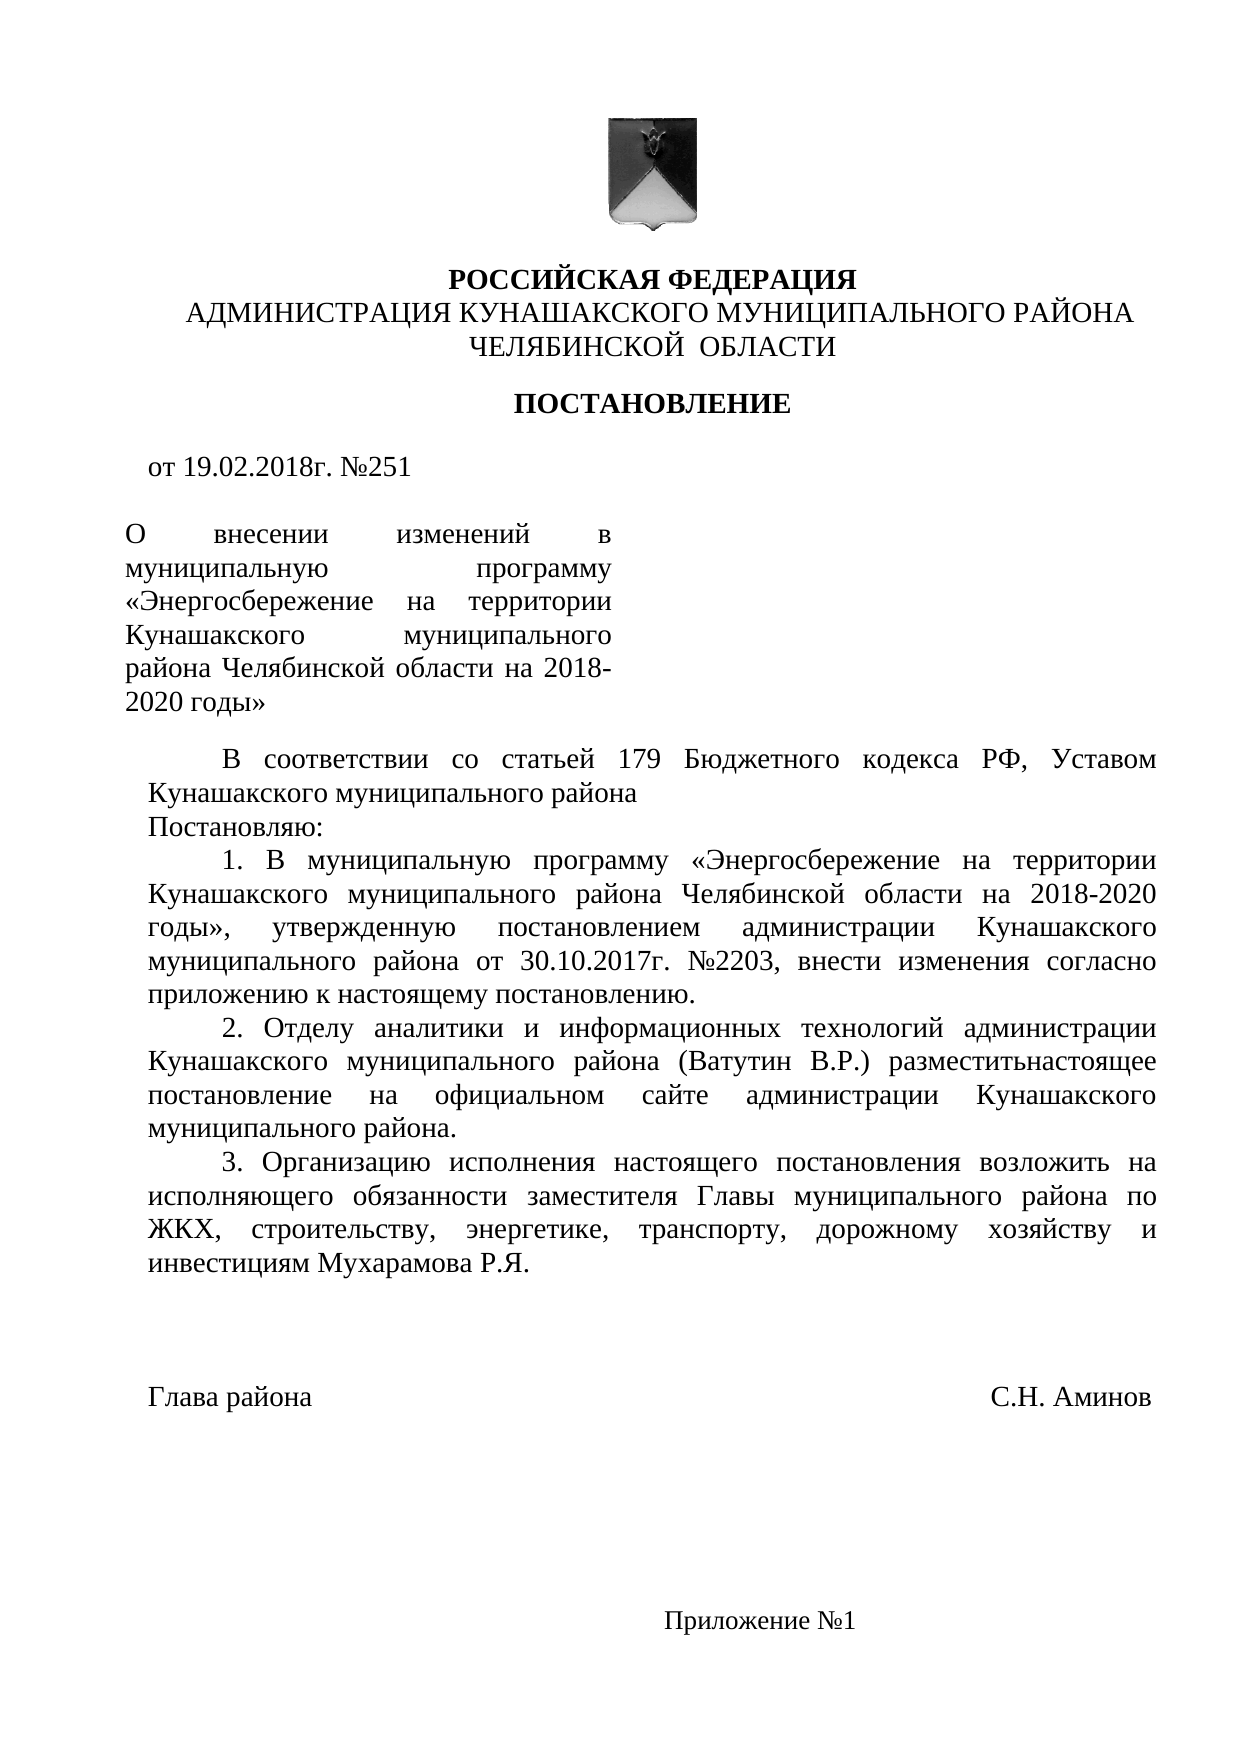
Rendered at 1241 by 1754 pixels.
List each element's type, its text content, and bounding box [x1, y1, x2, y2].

table_header О внесении изменений в муниципальную программу «Энергосбережение на территории Кунашакского муниципального района Челябинской области на 2018-2020 годы» [125, 516, 612, 718]
title РОССИЙСКАЯ ФЕДЕРАЦИЯ [148, 262, 1157, 295]
text 2. Отделу аналитики и информационных технологий администрации Кунашакского муниципального района (Ватутин В.Р.) разместитьнастоящее постановление на официальном сайте администрации Кунашакского муниципального района. [148, 1010, 1157, 1144]
text 3. Организацию исполнения настоящего постановления возложить на исполняющего обязанности заместителя Главы муниципального района по ЖКХ, строительству, энергетике, транспорту, дорожному хозяйству и инвестициям Мухарамова Р.Я. [148, 1144, 1157, 1278]
text Постановляю: [148, 809, 1157, 842]
text 1. В муниципальную программу «Энергосбережение на территории Кунашакского муниципального района Челябинской области на 2018-2020 годы», утвержденную постановлением администрации Кунашакского муниципального района от 30.10.2017г. №2203, внести изменения согласно приложению к настоящему постановлению. [148, 842, 1157, 1010]
text В соответствии со статьей 179 Бюджетного кодекса РФ, Уставом Кунашакского муниципального района [148, 742, 1157, 809]
text от 19.02.2018г. №251 [148, 449, 1157, 483]
text Приложение №1 [664, 1604, 1157, 1635]
picture [608, 118, 697, 231]
text ПОСТАНОВЛЕНИЕ [148, 387, 1157, 420]
text ЧЕЛЯБИНСКОЙ ОБЛАСТИ [148, 329, 1157, 362]
text АДМИНИСТРАЦИЯ КУНАШАКСКОГО МУНИЦИПАЛЬНОГО РАЙОНА [148, 295, 1157, 329]
text Глава района С.Н. Аминов [148, 1379, 1157, 1412]
